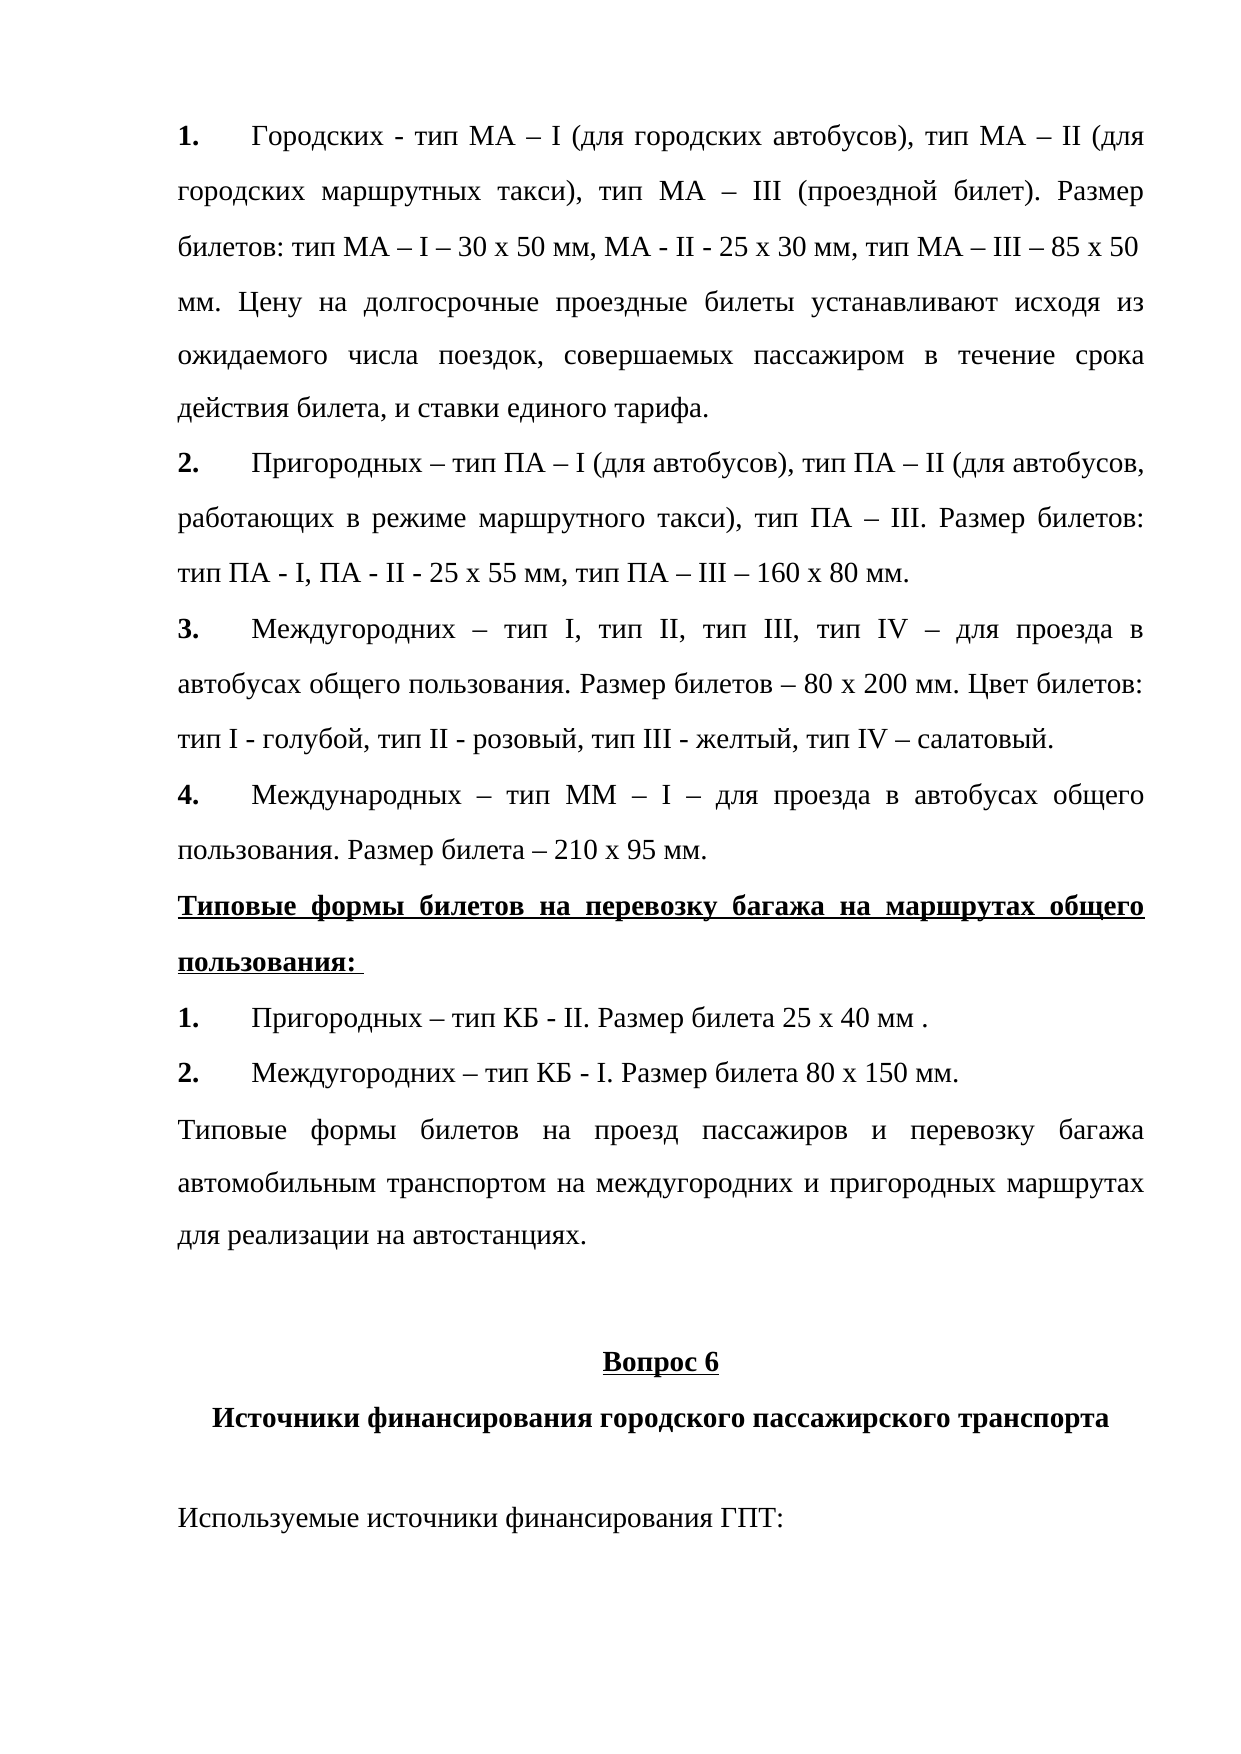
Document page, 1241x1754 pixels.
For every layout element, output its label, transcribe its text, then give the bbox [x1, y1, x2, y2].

list Городских - тип МА – I (для городских автобусов), тип МА – II (для городских маршрутных такси), тип МА – III (проездной билет). Размер билетов: тип МА – I – 30 х 50 мм, МА - II - 25 х 30 мм, тип МА – III – 85 х 50 [177, 118, 1145, 262]
text Источники финансирования городского пассажирского транспорта [177, 1401, 1144, 1434]
list Пригородных – тип КБ - II. Размер билета 25 х 40 мм . [177, 1000, 1145, 1033]
text мм. Цену на долгосрочные проездные билеты устанавливают исходя из ожидаемого числа поездок, совершаемых пассажиром в течение срока действия билета, и ставки единого тарифа. [177, 284, 1145, 423]
list Международных – тип ММ – I – для проезда в автобусах общего пользования. Размер билета – 210 х 95 мм. [177, 777, 1145, 866]
list Междугородних – тип I, тип II, тип III, тип IV – для проезда в автобусах общего пользования. Размер билетов – 80 х 200 мм. Цвет билетов: тип I - голубой, тип II - розовый, тип III - желтый, тип IV – салатовый. [177, 611, 1145, 755]
list Междугородних – тип КБ - I. Размер билета 80 х 150 мм. [177, 1056, 1145, 1089]
text Вопрос 6 [177, 1344, 1144, 1378]
list Пригородных – тип ПА – I (для автобусов), тип ПА – II (для автобусов, работающих в режиме маршрутного такси), тип ПА – III. Размер билетов: тип ПА - I, ПА - II - 25 х 55 мм, тип ПА – III – 160 х 80 мм. [177, 446, 1145, 589]
text Типовые формы билетов на перевозку багажа на маршрутах общего пользования: [177, 918, 1145, 977]
text Типовые формы билетов на проезд пассажиров и перевозку багажа автомобильным транспортом на междугородних и пригородных маршрутах для реализации на автостанциях. [177, 1112, 1145, 1251]
text Типовые формы билетов на перевозку багажа на маршрутах общего пользования: [177, 888, 1145, 917]
text Используемые источники финансирования ГПТ: [177, 1501, 1145, 1534]
